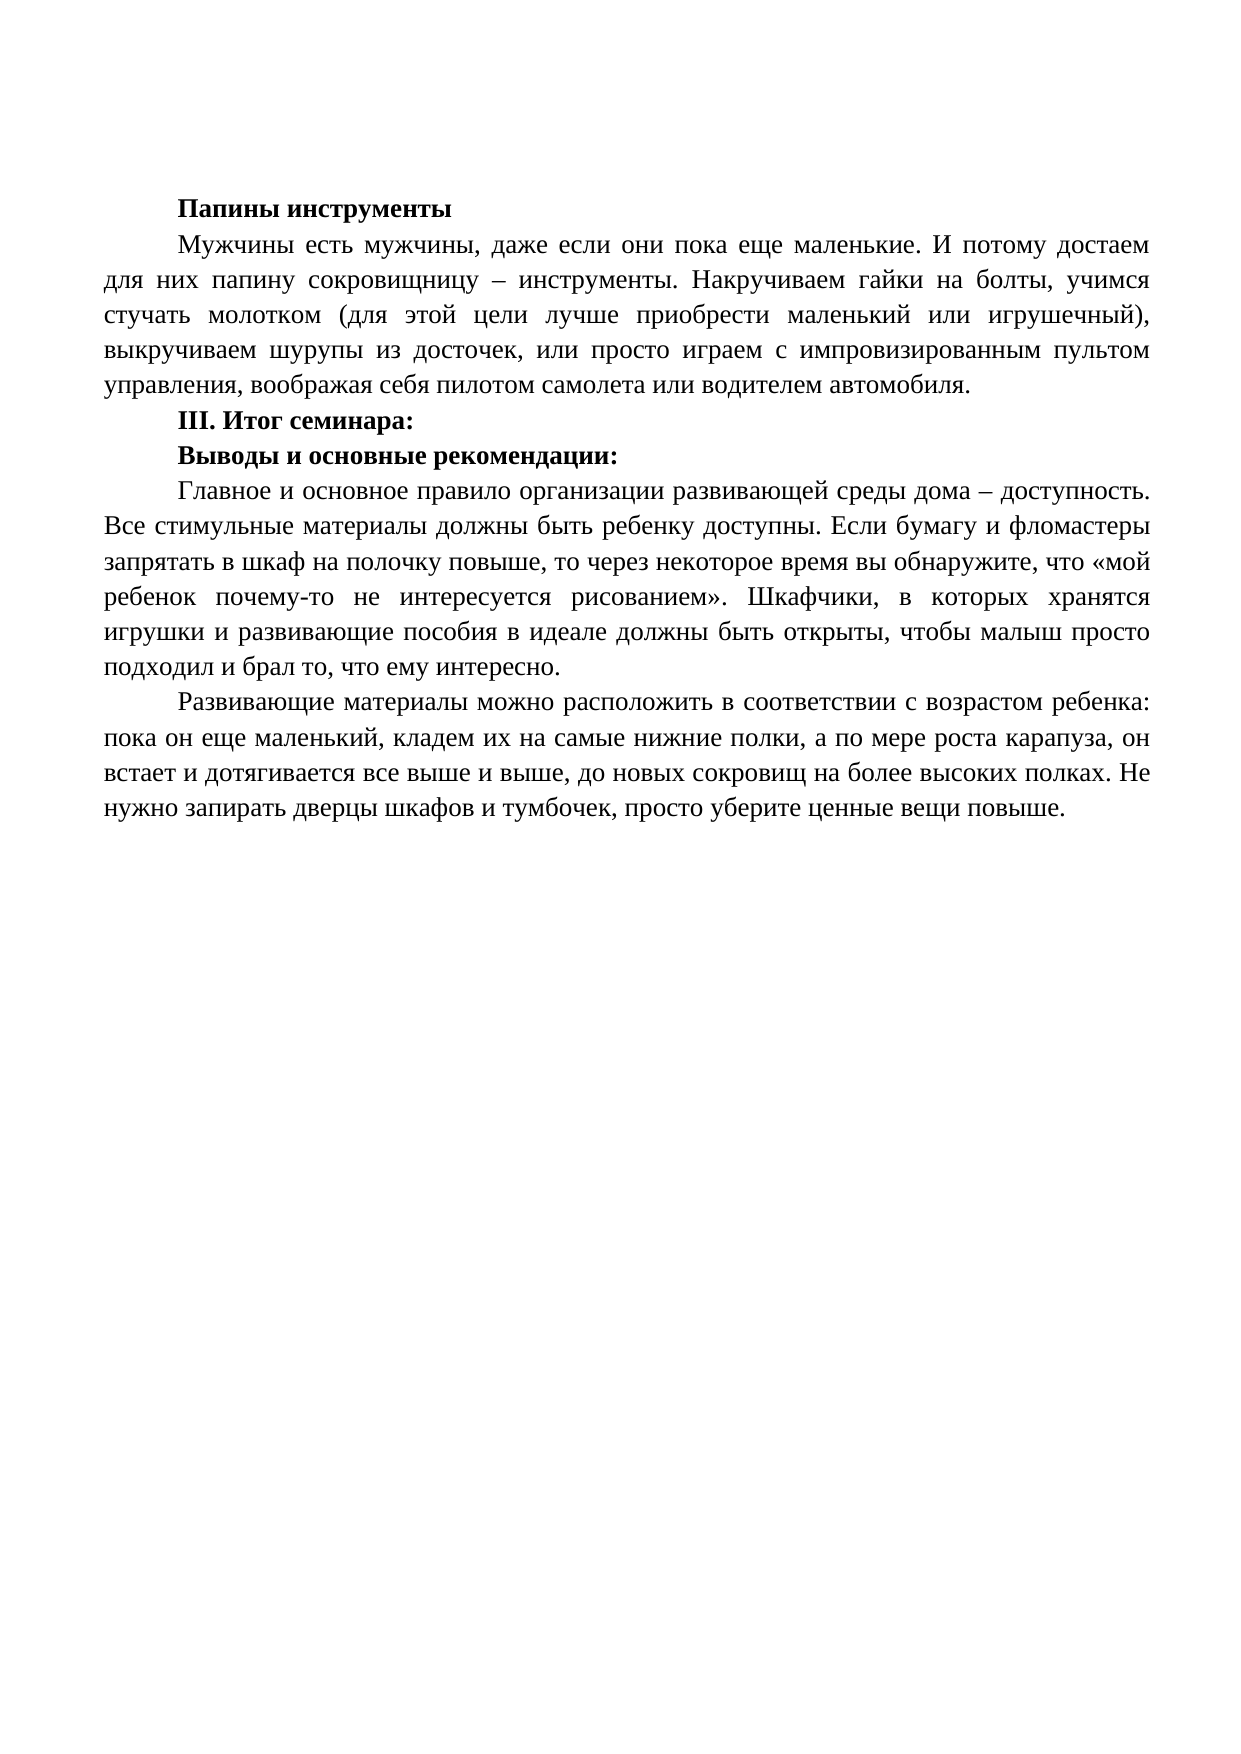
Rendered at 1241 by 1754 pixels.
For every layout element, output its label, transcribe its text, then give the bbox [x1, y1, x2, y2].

text Выводы и основные рекомендации: [103, 435, 1152, 470]
text Папины инструменты [103, 188, 1152, 224]
text Главное и основное правило организации развивающей среды дома – доступность. Все стимульные материалы должны быть ребенку доступны. Если бумагу и фломастеры запрятать в шкаф на полочку повыше, то через некоторое время вы обнаружите, что «мой ребенок почему-то не интересуется рисованием». Шкафчики, в которых хранятся игрушки и развивающие пособия в идеале должны быть открыты, чтобы малыш просто подходил и брал то, что ему интересно. [103, 470, 1152, 681]
text Развивающие материалы можно расположить в соответствии с возрастом ребенка: пока он еще маленький, кладем их на самые нижние полки, а по мере роста карапуза, он встает и дотягивается все выше и выше, до новых сокровищ на более высоких полках. Не нужно запирать дверцы шкафов и тумбочек, просто уберите ценные вещи повыше. [103, 681, 1152, 822]
text Мужчины есть мужчины, даже если они пока еще маленькие. И потому достаем для них папину сокровищницу – инструменты. Накручиваем гайки на болты, учимся стучать молотком (для этой цели лучше приобрести маленький или игрушечный), выкручиваем шурупы из досточек, или просто играем с импровизированным пультом управления, воображая себя пилотом самолета или водителем автомобиля. [103, 224, 1152, 400]
text III. Итог семинара: [103, 400, 1152, 435]
